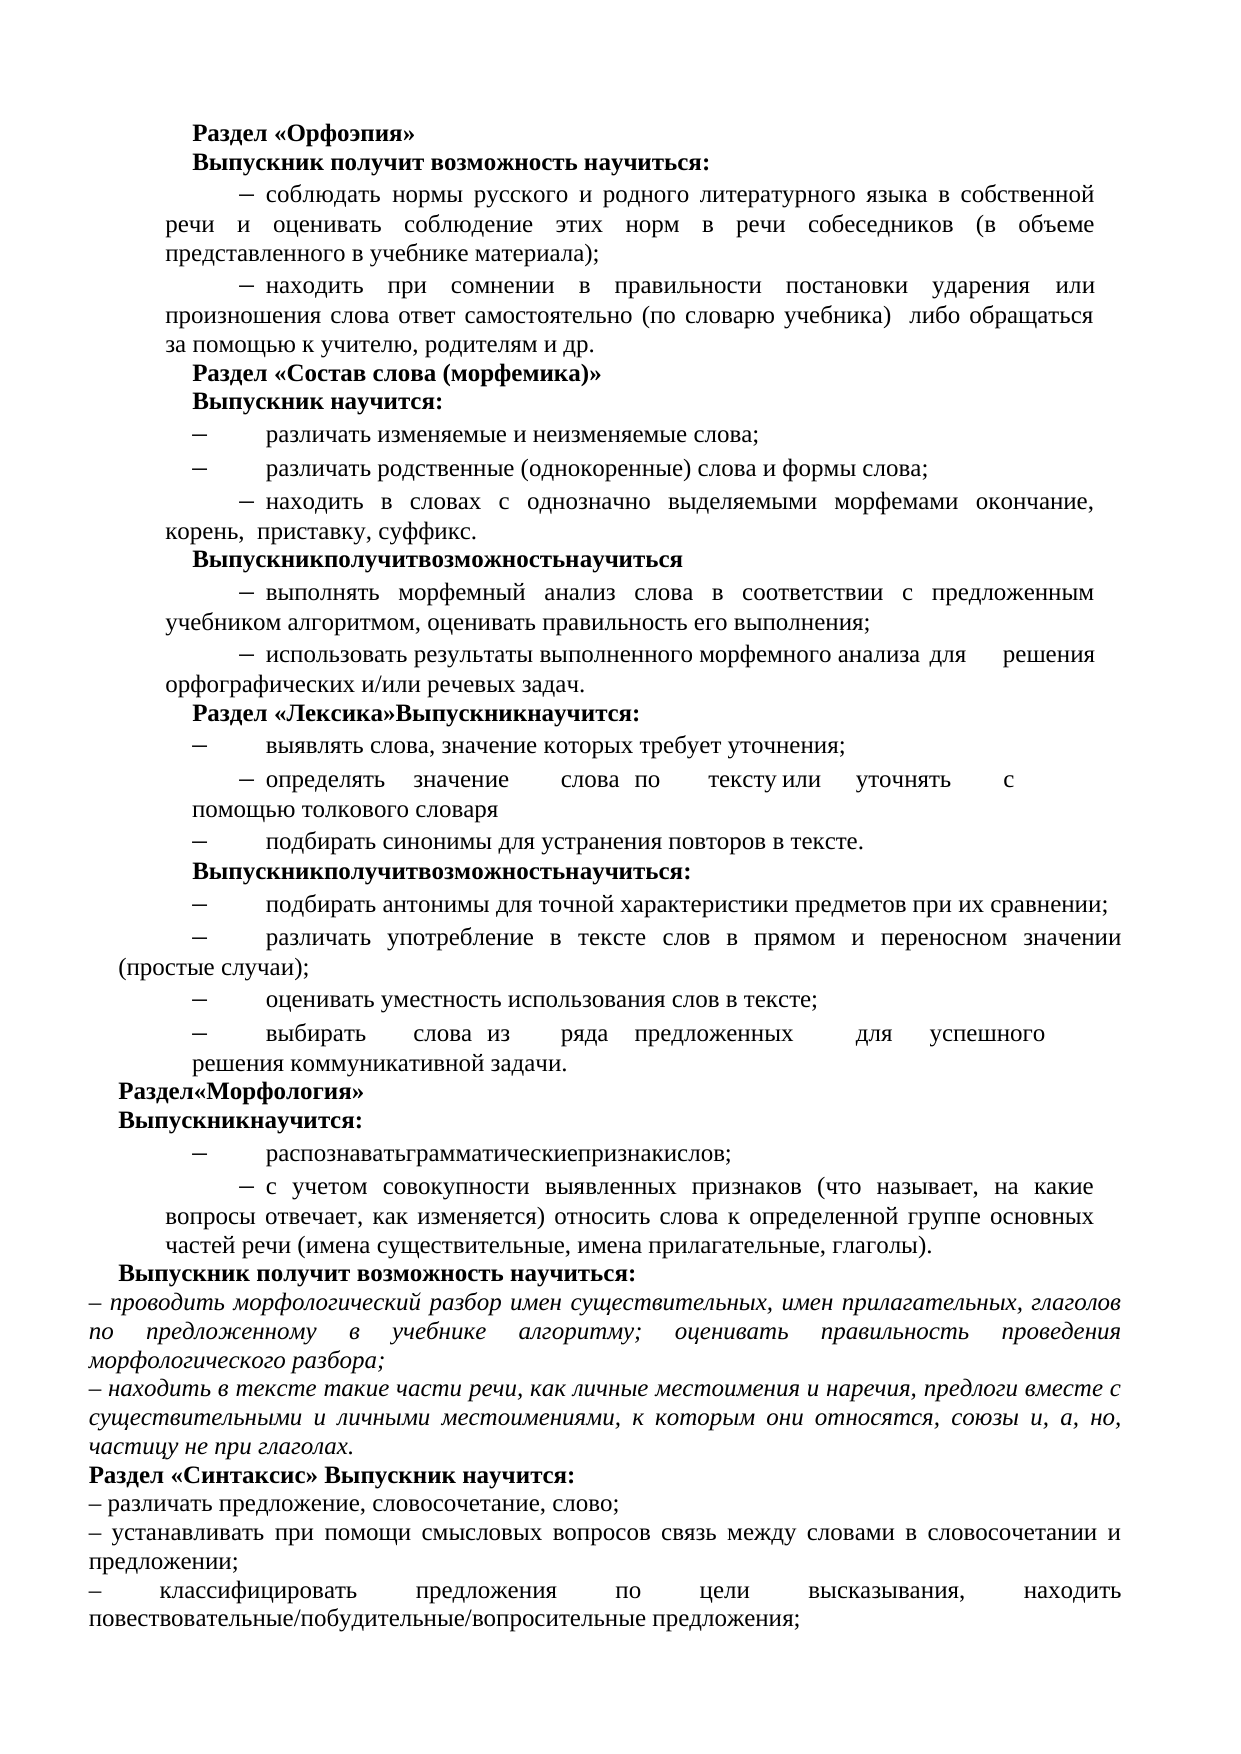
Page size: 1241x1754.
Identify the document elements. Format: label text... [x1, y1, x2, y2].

list оценивать уместность использования слов в тексте; [118, 981, 1122, 1014]
list находить в словах с однозначно выделяемыми морфемами окончание, корень, приставку, суффикс. [165, 482, 1095, 544]
list подбирать синонимы для устранения повторов в тексте. [118, 822, 1122, 856]
text Раздел «Синтаксис» Выпускник научится: [88, 1460, 1122, 1488]
text Выпускникнаучится: [118, 1105, 1122, 1134]
list выбирать слова из ряда предложенных для успешного решения коммуникативной задачи. [118, 1014, 1122, 1076]
text Раздел «Орфоэпия» [118, 118, 1122, 147]
text – находить в тексте такие части речи, как личные местоимения и наречия, предлоги вместе с существительными и личными местоимениями, к которым они относятся, союзы и, а, но, частицу не при глаголах. [88, 1373, 1122, 1460]
text – проводить морфологический разбор имен существительных, имен прилагательных, глаголов по предложенному в учебнике алгоритму; оценивать правильность проведения морфологического разбора; [88, 1287, 1122, 1373]
text – различать предложение, словосочетание, слово; [88, 1488, 1122, 1517]
list выполнять морфемный анализ слова в соответствии с предложенным учебником алгоритмом, оценивать правильность его выполнения; [165, 573, 1095, 636]
text Выпускникполучитвозможностьнаучиться [118, 544, 1122, 573]
list различать изменяемые и неизменяемые слова; [118, 415, 1122, 449]
list распознаватьграмматическиепризнакислов; [118, 1134, 1122, 1167]
list с учетом совокупности выявленных признаков (что называет, на какие вопросы отвечает, как изменяется) относить слова к определенной группе основных частей речи (имена существительные, имена прилагательные, глаголы). [165, 1167, 1095, 1258]
text Раздел«Морфология» [118, 1076, 1122, 1105]
list использовать результаты выполненного морфемного анализа для решения орфографических и/или речевых задач. [165, 636, 1095, 698]
list соблюдать нормы русского и родного литературного языка в собственной речи и оценивать соблюдение этих норм в речи собеседников (в объеме представленного в учебнике материала); [165, 176, 1095, 267]
text Выпускникполучитвозможностьнаучиться: [118, 856, 1122, 885]
text Раздел «Состав слова (морфемика)» [118, 358, 1122, 386]
text – устанавливать при помощи смысловых вопросов связь между словами в словосочетании и предложении; [88, 1517, 1122, 1575]
text Раздел «Лексика»Выпускникнаучится: [118, 698, 1122, 727]
list различать употребление в тексте слов в прямом и переносном значении (простые случаи); [118, 918, 1122, 981]
list подбирать антонимы для точной характеристики предметов при их сравнении; [118, 885, 1122, 918]
list определять значение слова по тексту или уточнять с помощью толкового словаря [165, 760, 1095, 822]
text – классифицировать предложения по цели высказывания, находить повествовательные/побудительные/вопросительные предложения; [88, 1575, 1122, 1632]
text Выпускник получит возможность научиться: [118, 147, 1122, 176]
text Выпускник научится: [118, 386, 1122, 415]
list находить при сомнении в правильности постановки ударения или произношения слова ответ самостоятельно (по словарю учебника) либо обращаться за помощью к учителю, родителям и др. [165, 267, 1095, 358]
text Выпускник получит возможность научиться: [118, 1258, 1095, 1287]
list различать родственные (однокоренные) слова и формы слова; [118, 449, 1122, 482]
list выявлять слова, значение которых требует уточнения; [118, 727, 1122, 760]
